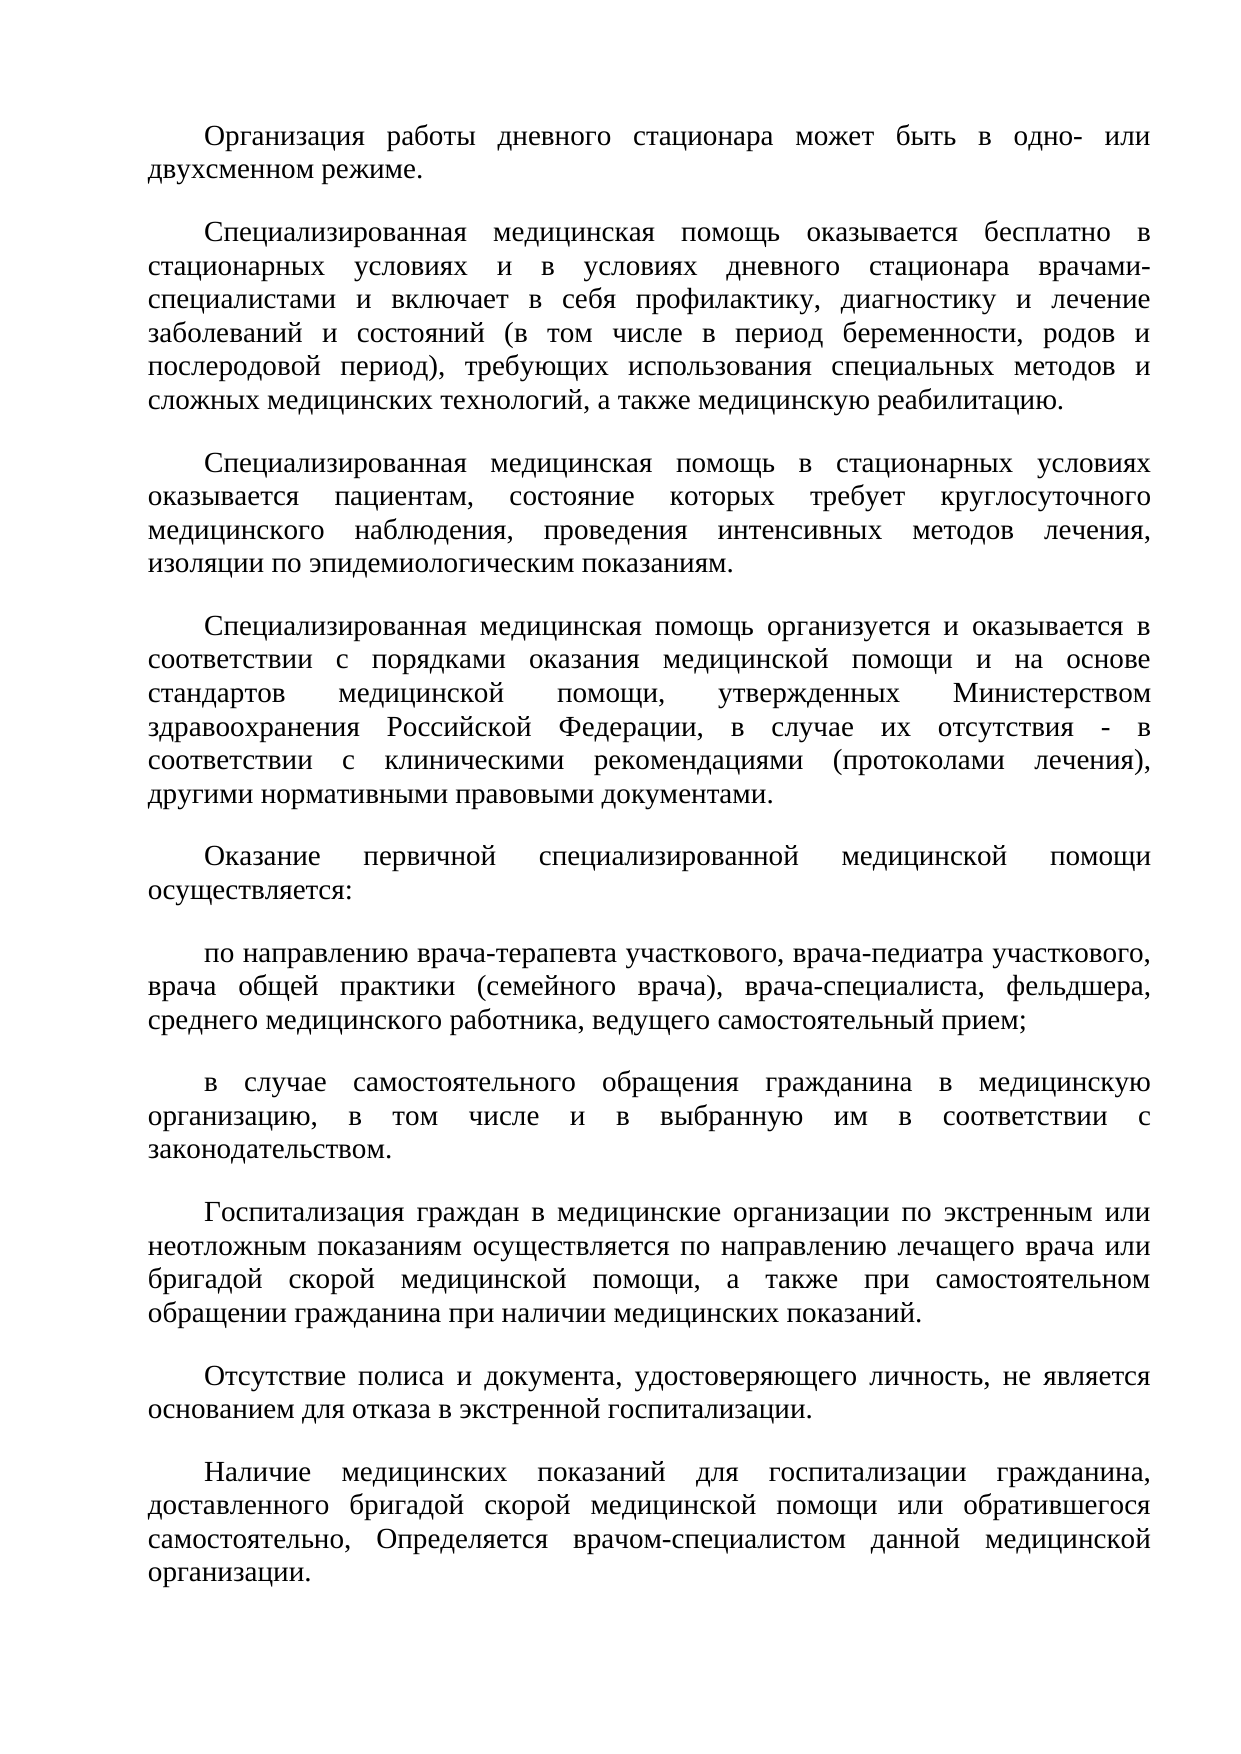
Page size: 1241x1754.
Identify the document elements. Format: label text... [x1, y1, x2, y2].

text Специализированная медицинская помощь организуется и оказывается в соответствии с порядками оказания медицинской помощи и на основе стандартов медицинской помощи, утвержденных Министерством здравоохранения Российской Федерации, в случае их отсутствия - в соответствии с клиническими рекомендациями (протоколами лечения), другими нормативными правовыми документами. [148, 608, 1152, 809]
text по направлению врача-терапевта участкового, врача-педиатра участкового, врача общей практики (семейного врача), врача-специалиста, фельдшера, среднего медицинского работника, ведущего самостоятельный прием; [148, 935, 1152, 1035]
text Госпитализация граждан в медицинские организации по экстренным или неотложным показаниям осуществляется по направлению лечащего врача или бригадой скорой медицинской помощи, а также при самостоятельном обращении гражданина при наличии медицинских показаний. [148, 1194, 1152, 1328]
text Специализированная медицинская помощь оказывается бесплатно в стационарных условиях и в условиях дневного стационара врачами-специалистами и включает в себя профилактику, диагностику и лечение заболеваний и состояний (в том числе в период беременности, родов и послеродовой период), требующих использования специальных методов и сложных медицинских технологий, а также медицинскую реабилитацию. [148, 214, 1152, 416]
text Отсутствие полиса и документа, удостоверяющего личность, не является основанием для отказа в экстренной госпитализации. [148, 1358, 1152, 1425]
text Наличие медицинских показаний для госпитализации гражданина, доставленного бригадой скорой медицинской помощи или обратившегося самостоятельно, Определяется врачом-специалистом данной медицинской организации. [148, 1454, 1152, 1588]
text в случае самостоятельного обращения гражданина в медицинскую организацию, в том числе и в выбранную им в соответствии с законодательством. [148, 1064, 1152, 1165]
text Организация работы дневного стационара может быть в одно- или двухсменном режиме. [148, 118, 1152, 185]
text Специализированная медицинская помощь в стационарных условиях оказывается пациентам, состояние которых требует круглосуточного медицинского наблюдения, проведения интенсивных методов лечения, изоляции по эпидемиологическим показаниям. [148, 445, 1152, 579]
text Оказание первичной специализированной медицинской помощи осуществляется: [148, 838, 1152, 906]
